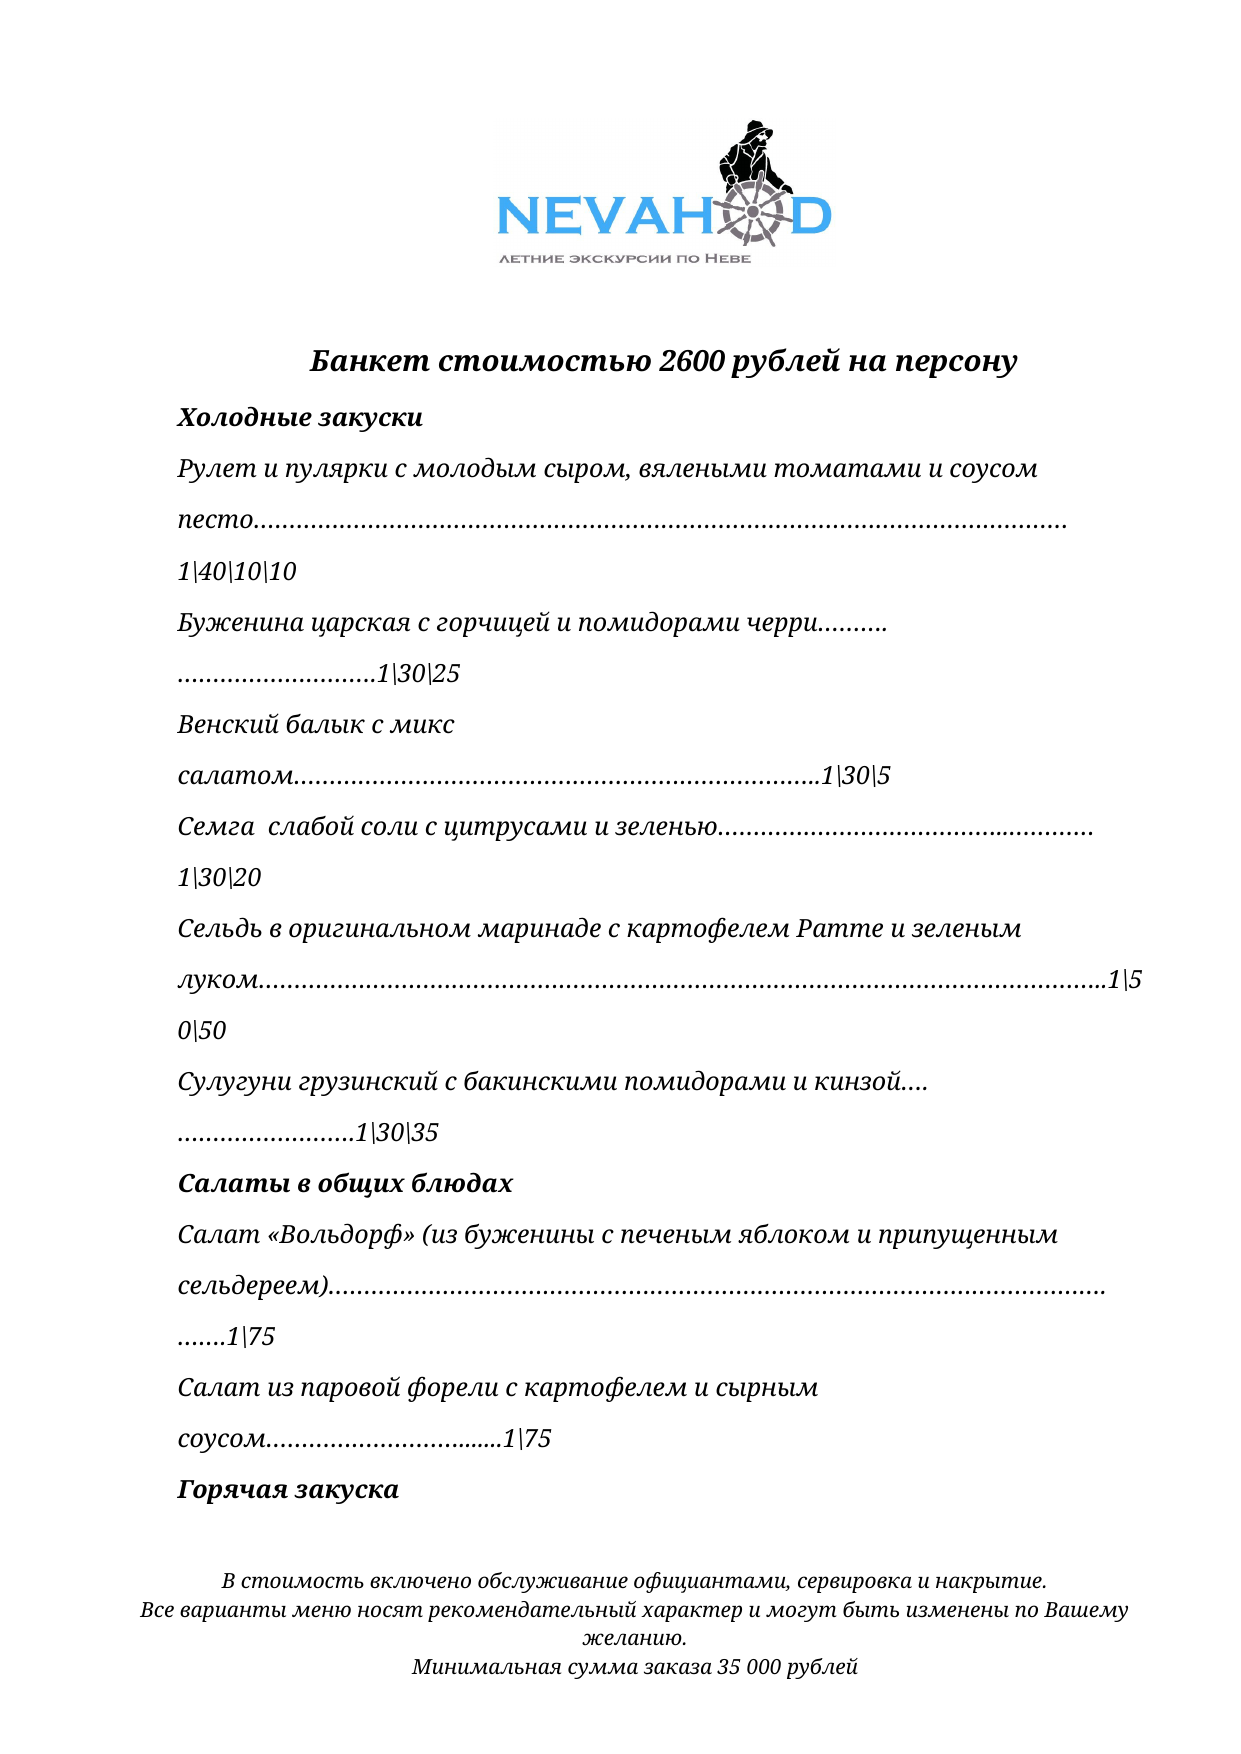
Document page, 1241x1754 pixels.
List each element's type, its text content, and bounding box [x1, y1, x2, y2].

text Венский балык с микс салатом………………………………………………………………..1\30\5 [177, 706, 1152, 791]
text Горячая закуска [177, 1472, 1152, 1506]
picture [493, 118, 836, 267]
text Салат из паровой форели с картофелем и сырным соусом……………………….......1\75 [177, 1370, 1152, 1455]
text Буженина царская с горчицей и помидорами черри……….……………………….1\30\25 [177, 604, 1152, 689]
text Холодные закуски [177, 400, 1152, 434]
text Семга слабой соли с цитрусами и зеленью…………………………………..…………1\30\20 [177, 808, 1152, 893]
text Банкет стоимостью 2600 рублей на персону [177, 341, 1152, 380]
text Сельдь в оригинальном маринаде с картофелем Ратте и зеленым луком………………………………………………………………………………………………………..1\50\50 [177, 911, 1152, 1047]
text Сулугуни грузинский с бакинскими помидорами и кинзой….…………………….1\30\35 [177, 1064, 1152, 1149]
text Салаты в общих блюдах [177, 1166, 1152, 1200]
text Салат «Вольдорф» (из буженины с печеным яблоком и припущенным сельдереем)……………………………………………………………………………………………….…….1\75 [177, 1217, 1152, 1353]
text Рулет и пулярки с молодым сыром, вялеными томатами и соусом песто……………………………………………………………………………………………………1\40\10\10 [177, 451, 1152, 587]
